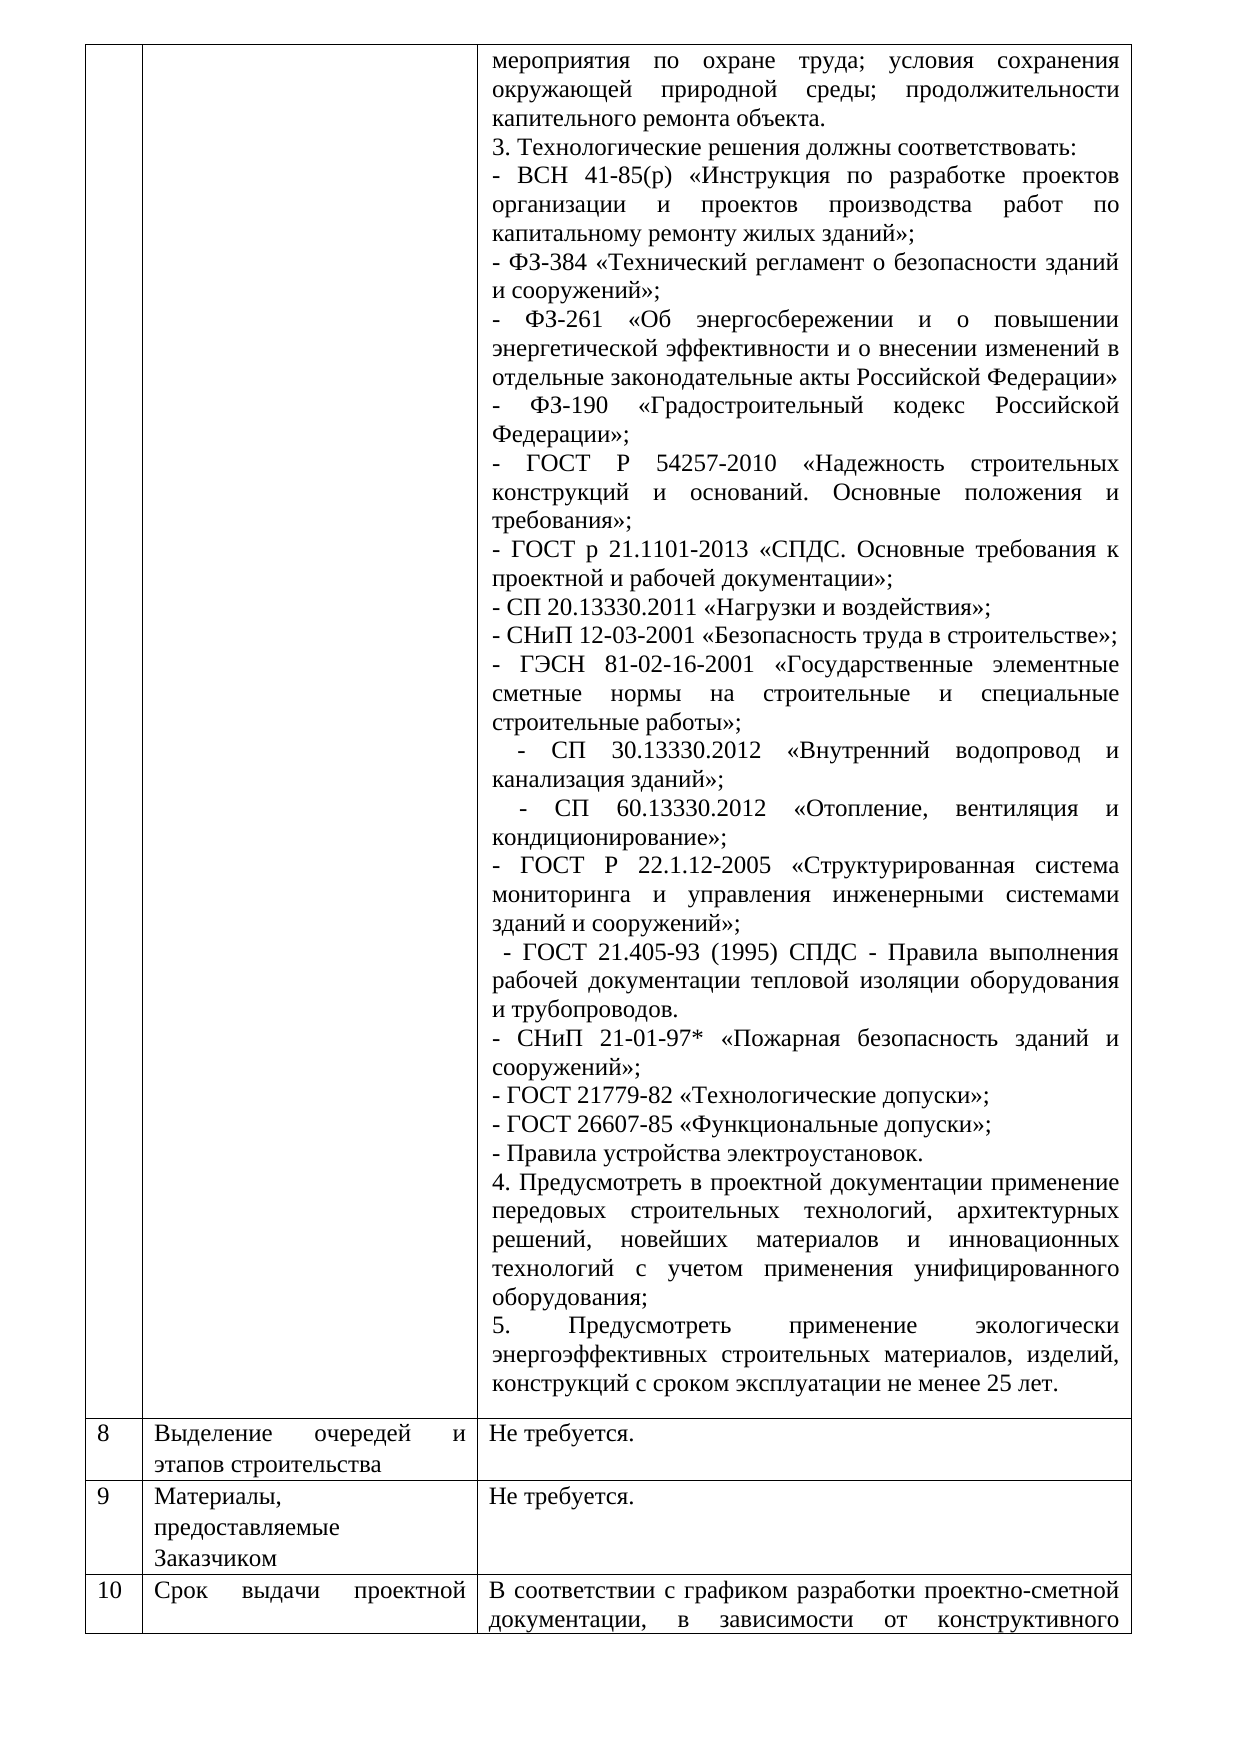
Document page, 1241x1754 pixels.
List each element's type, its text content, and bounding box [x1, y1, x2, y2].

table_cell Не требуется. [478, 1481, 1131, 1574]
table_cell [478, 1575, 1131, 1633]
table_cell 10 [86, 1575, 142, 1633]
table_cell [143, 45, 477, 1417]
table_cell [478, 45, 1131, 1417]
table_cell 9 [86, 1481, 142, 1574]
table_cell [143, 1575, 477, 1633]
table_cell Не требуется. [478, 1419, 1131, 1480]
table_cell Выделение очередей и этапов строительства [143, 1419, 477, 1480]
table_cell Материалы, предоставляемые Заказчиком [143, 1481, 477, 1574]
table_cell 7 [86, 45, 142, 1417]
table_cell 8 [86, 1419, 142, 1480]
